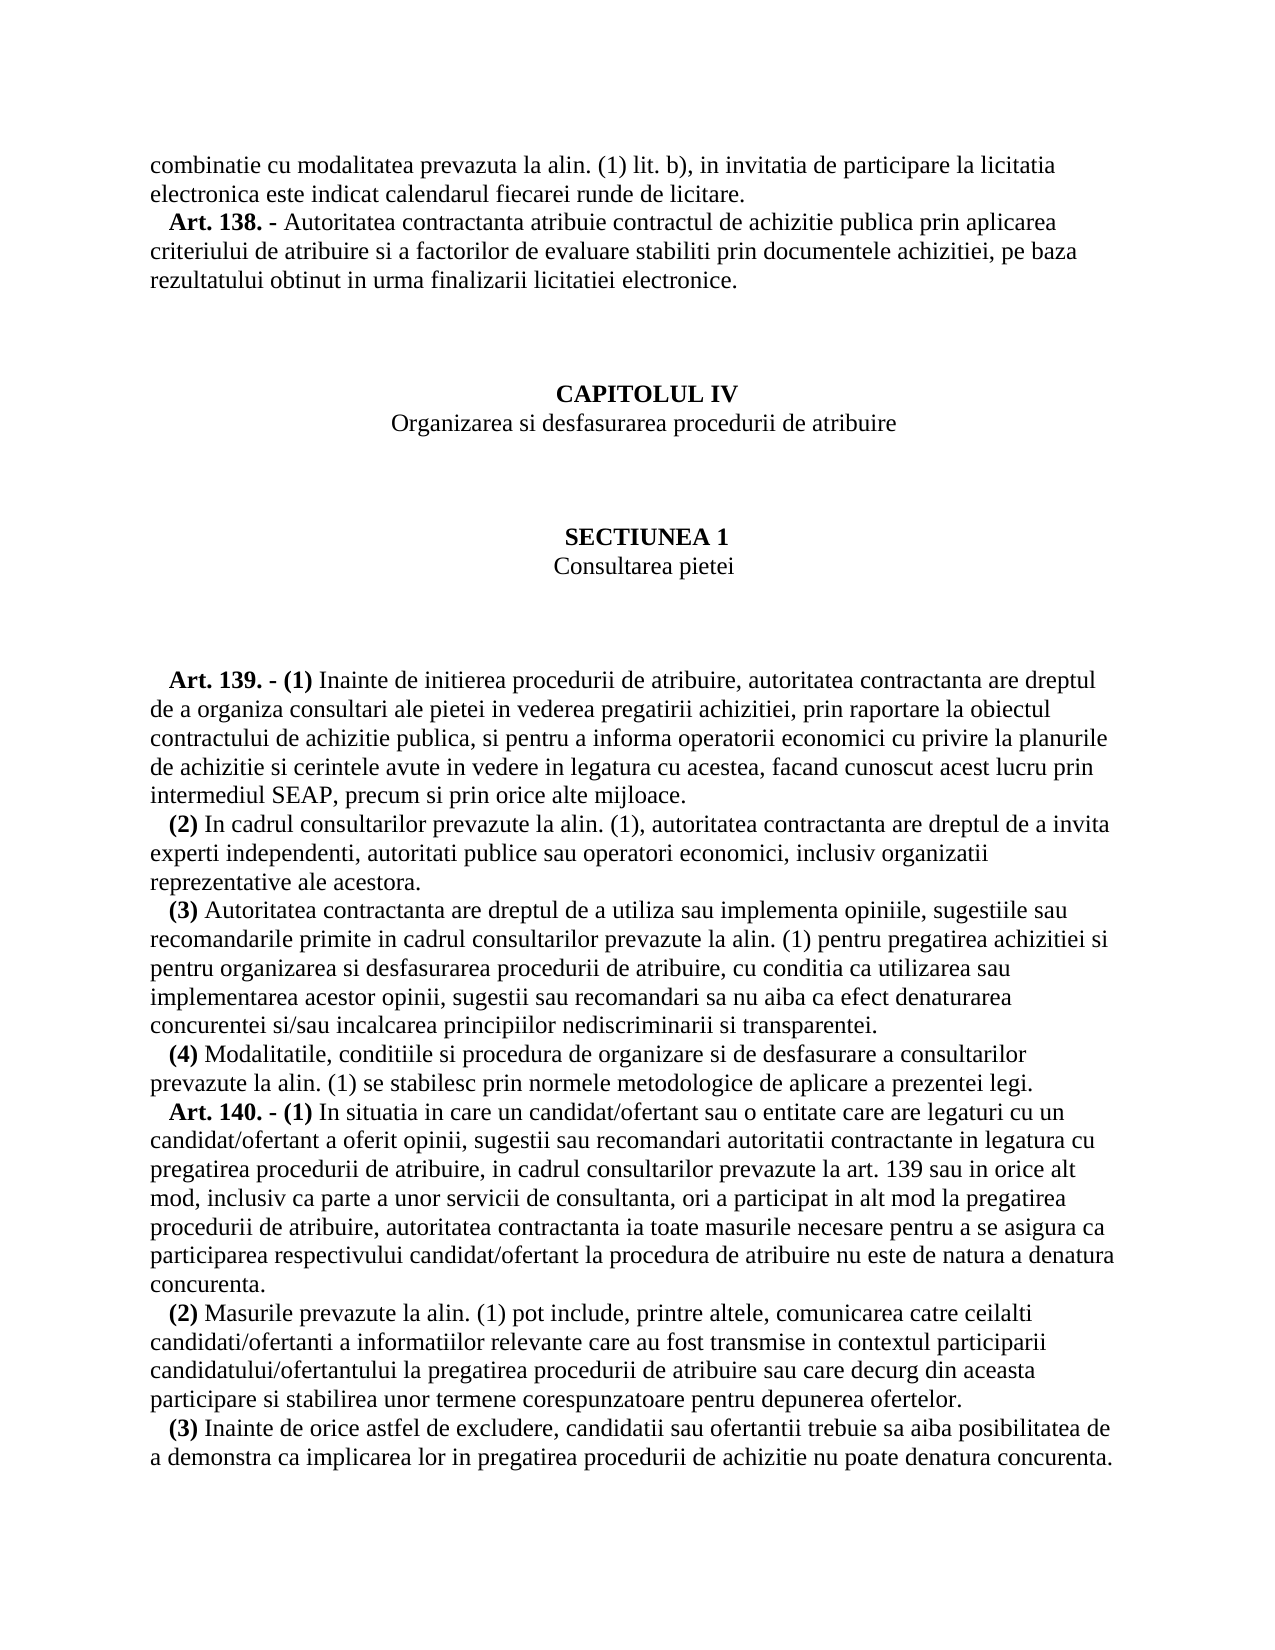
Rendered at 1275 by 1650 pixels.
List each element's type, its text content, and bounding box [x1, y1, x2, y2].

text (3) Autoritatea contractanta are dreptul de a utiliza sau implementa opiniile, sugestiile sau recomandarile primite in cadrul consultarilor prevazute la alin. (1) pentru pregatirea achizitiei si pentru organizarea si desfasurarea procedurii de atribuire, cu conditia ca utilizarea sau implementarea acestor opinii, sugestii sau recomandari sa nu aiba ca efect denaturarea concurentei si/sau incalcarea principiilor nediscriminarii si transparentei. [150, 895, 1125, 1039]
text Art. 139. - (1) Inainte de initierea procedurii de atribuire, autoritatea contractanta are dreptul de a organiza consultari ale pietei in vederea pregatirii achizitiei, prin raportare la obiectul contractului de achizitie publica, si pentru a informa operatorii economici cu privire la planurile de achizitie si cerintele avute in vedere in legatura cu acestea, facand cunoscut acest lucru prin intermediul SEAP, precum si prin orice alte mijloace. [150, 665, 1125, 809]
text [150, 150, 1125, 207]
text CAPITOLUL IV Organizarea si desfasurarea procedurii de atribuire [150, 379, 1125, 437]
text SECTIUNEA 1 Consultarea pietei [150, 522, 1125, 580]
text (4) Modalitatile, conditiile si procedura de organizare si de desfasurare a consultarilor prevazute la alin. (1) se stabilesc prin normele metodologice de aplicare a prezentei legi. [150, 1039, 1125, 1097]
text (2) In cadrul consultarilor prevazute la alin. (1), autoritatea contractanta are dreptul de a invita experti independenti, autoritati publice sau operatori economici, inclusiv organizatii reprezentative ale acestora. [150, 809, 1125, 895]
text (2) Masurile prevazute la alin. (1) pot include, printre altele, comunicarea catre ceilalti candidati/ofertanti a informatiilor relevante care au fost transmise in contextul participarii candidatului/ofertantului la pregatirea procedurii de atribuire sau care decurg din aceasta participare si stabilirea unor termene corespunzatoare pentru depunerea ofertelor. [150, 1298, 1125, 1413]
text Art. 140. - (1) In situatia in care un candidat/ofertant sau o entitate care are legaturi cu un candidat/ofertant a oferit opinii, sugestii sau recomandari autoritatii contractante in legatura cu pregatirea procedurii de atribuire, in cadrul consultarilor prevazute la art. 139 sau in orice alt mod, inclusiv ca parte a unor servicii de consultanta, ori a participat in alt mod la pregatirea procedurii de atribuire, autoritatea contractanta ia toate masurile necesare pentru a se asigura ca participarea respectivului candidat/ofertant la procedura de atribuire nu este de natura a denatura concurenta. [150, 1097, 1125, 1298]
text (3) Inainte de orice astfel de excludere, candidatii sau ofertantii trebuie sa aiba posibilitatea de a demonstra ca implicarea lor in pregatirea procedurii de achizitie nu poate denatura concurenta. [150, 1413, 1125, 1470]
text Art. 138. - Autoritatea contractanta atribuie contractul de achizitie publica prin aplicarea criteriului de atribuire si a factorilor de evaluare stabiliti prin documentele achizitiei, pe baza rezultatului obtinut in urma finalizarii licitatiei electronice. [150, 207, 1125, 294]
